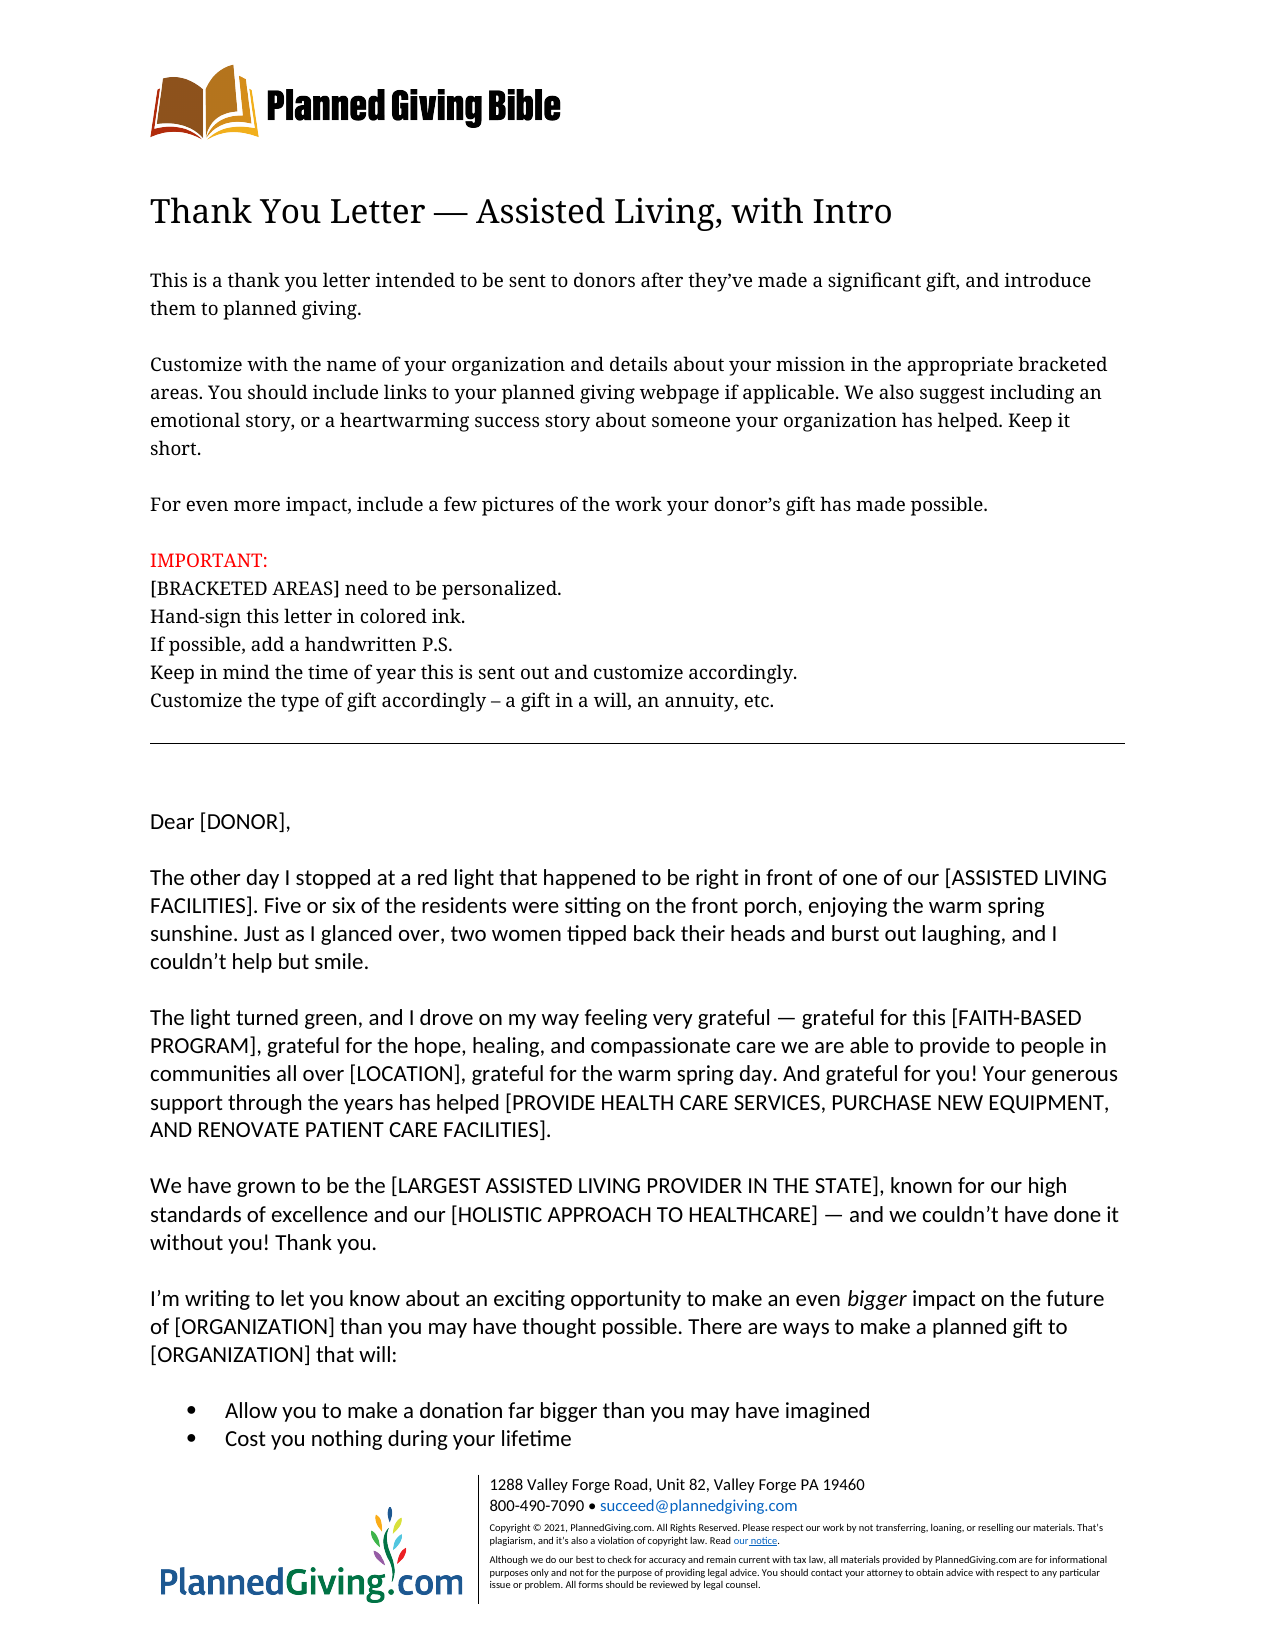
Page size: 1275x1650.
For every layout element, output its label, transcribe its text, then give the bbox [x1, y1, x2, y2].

text This is a thank you letter intended to be sent to donors after they’ve made a significant gift, and introduce them to planned giving. [150, 267, 1125, 321]
text Hand-sign this letter in colored ink. [150, 603, 1125, 629]
text Customize with the name of your organization and details about your mission in the appropriate bracketed areas. You should include links to your planned giving webpage if applicable. We also suggest including an emotional story, or a heartwarming success story about someone your organization has helped. Keep it short. [150, 351, 1125, 461]
text IMPORTANT: [150, 547, 1125, 573]
text We have grown to be the [LARGEST ASSISTED LIVING PROVIDER IN THE STATE], known for our high standards of excellence and our [HOLISTIC APPROACH TO HEALTHCARE] — and we couldn’t have done it without you! Thank you. [150, 1172, 1125, 1256]
list Cost you nothing during your lifetime [187, 1424, 1125, 1452]
text Customize the type of gift accordingly – a gift in a will, an annuity, etc. [150, 687, 1125, 713]
text Keep in mind the time of year this is sent out and customize accordingly. [150, 659, 1125, 685]
text The light turned green, and I drove on my way feeling very grateful — grateful for this [FAITH-BASED PROGRAM], grateful for the hope, healing, and compassionate care we are able to provide to people in communities all over [LOCATION], grateful for the warm spring day. And grateful for you! Your generous support through the years has helped [PROVIDE HEALTH CARE SERVICES, PURCHASE NEW EQUIPMENT, AND RENOVATE PATIENT CARE FACILITIES]. [150, 1003, 1125, 1144]
picture [161, 1507, 463, 1603]
subtitle Thank You Letter — Assisted Living, with Intro [150, 187, 1125, 233]
text If possible, add a handwritten P.S. [150, 631, 1125, 657]
text The other day I stopped at a red light that happened to be right in front of one of our [ASSISTED LIVING FACILITIES]. Five or six of the residents were sitting on the front porch, enjoying the warm spring sunshine. Just as I glanced over, two women tipped back their heads and burst out laughing, and I couldn’t help but smile. [150, 863, 1125, 976]
text [BRACKETED AREAS] need to be personalized. [150, 575, 1125, 601]
text Dear [DONOR], [150, 807, 1125, 835]
list Allow you to make a donation far bigger than you may have imagined [187, 1396, 1125, 1424]
text I’m writing to let you know about an exciting opportunity to make an even bigger impact on the future of [ORGANIZATION] than you may have thought possible. There are ways to make a planned gift to [ORGANIZATION] that will: [150, 1284, 1125, 1368]
picture [150, 64, 563, 140]
text For even more impact, include a few pictures of the work your donor’s gift has made possible. [150, 491, 1125, 517]
